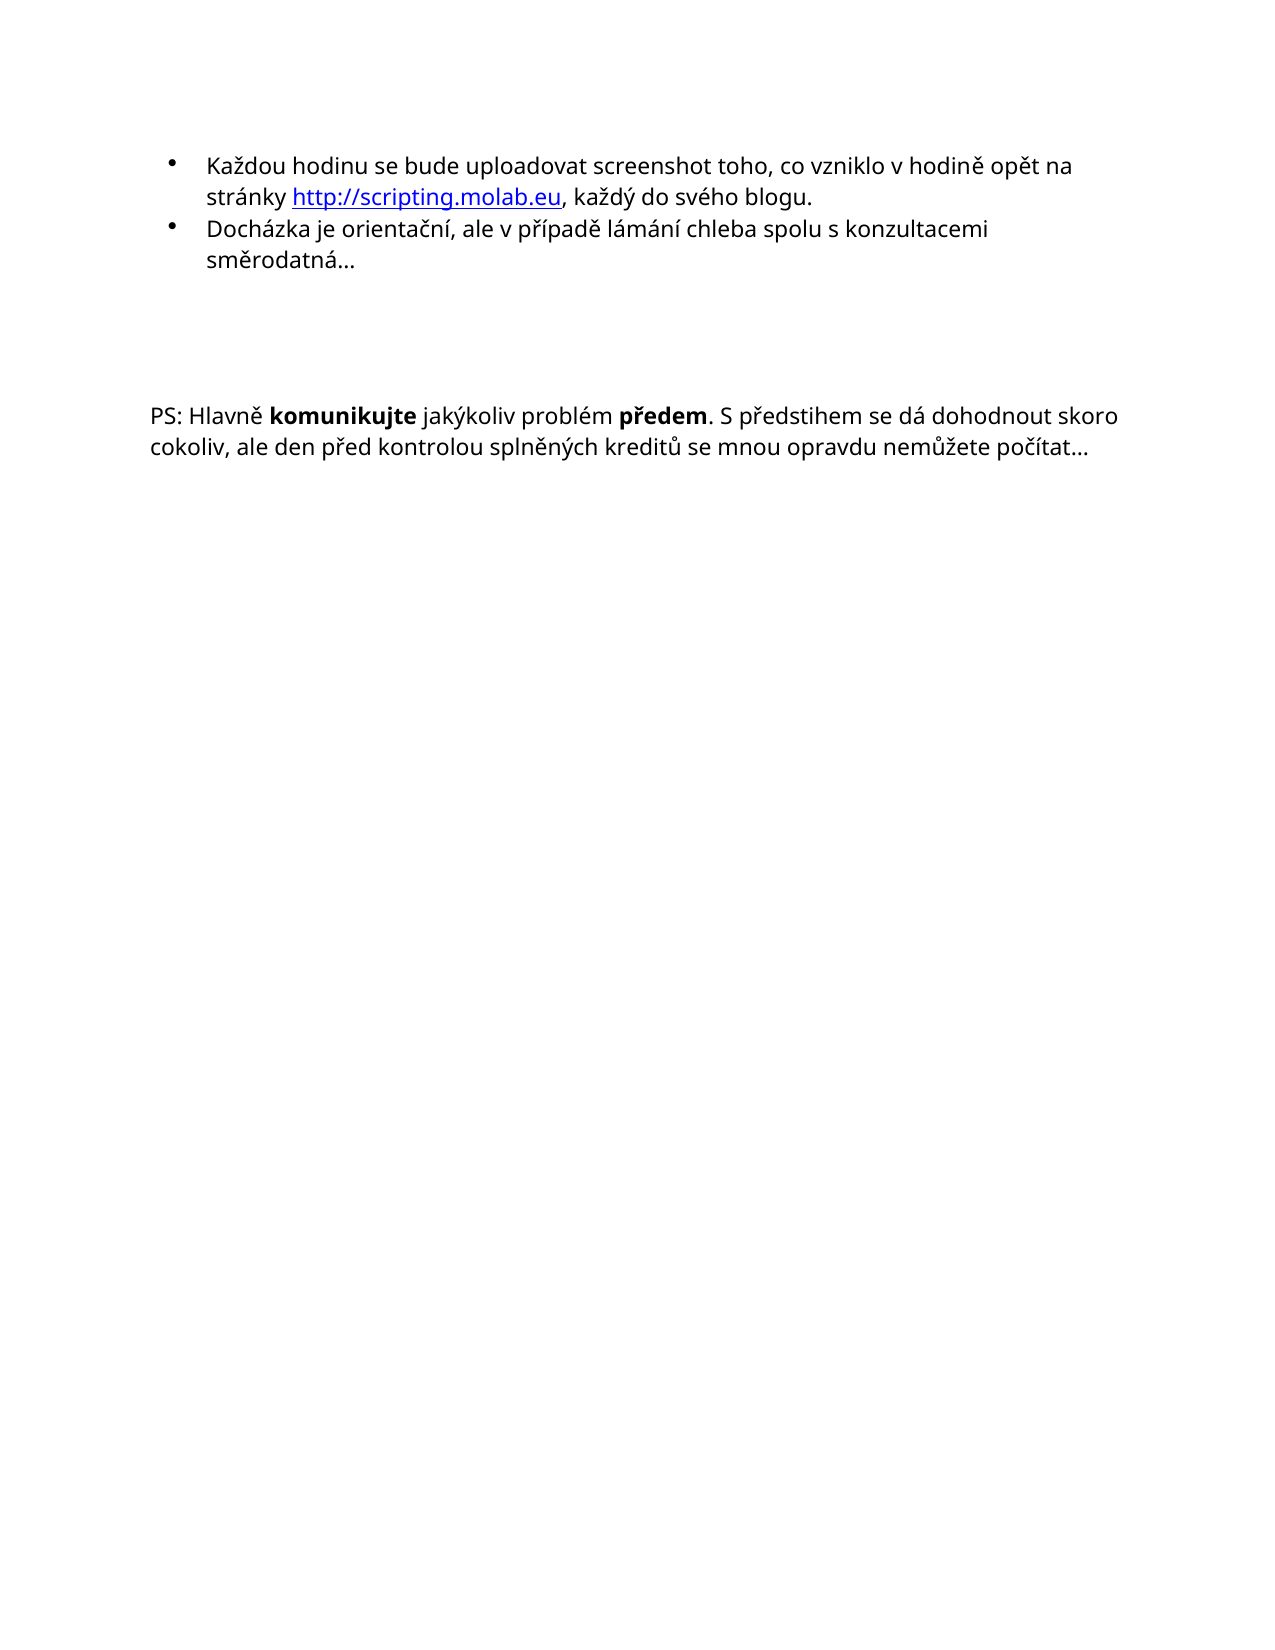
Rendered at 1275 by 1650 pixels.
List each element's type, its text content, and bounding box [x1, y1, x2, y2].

list Docházka je orientační, ale v případě lámání chleba spolu s konzultacemi směrodatná… [169, 212, 1125, 275]
text PS: Hlavně komunikujte jakýkoliv problém předem. S předstihem se dá dohodnout skoro cokoliv, ale den před kontrolou splněných kreditů se mnou opravdu nemůžete počítat… [150, 400, 1125, 462]
list Každou hodinu se bude uploadovat screenshot toho, co vzniklo v hodině opět na stránky http://scripting.molab.eu, každý do svého blogu. [169, 150, 1125, 212]
